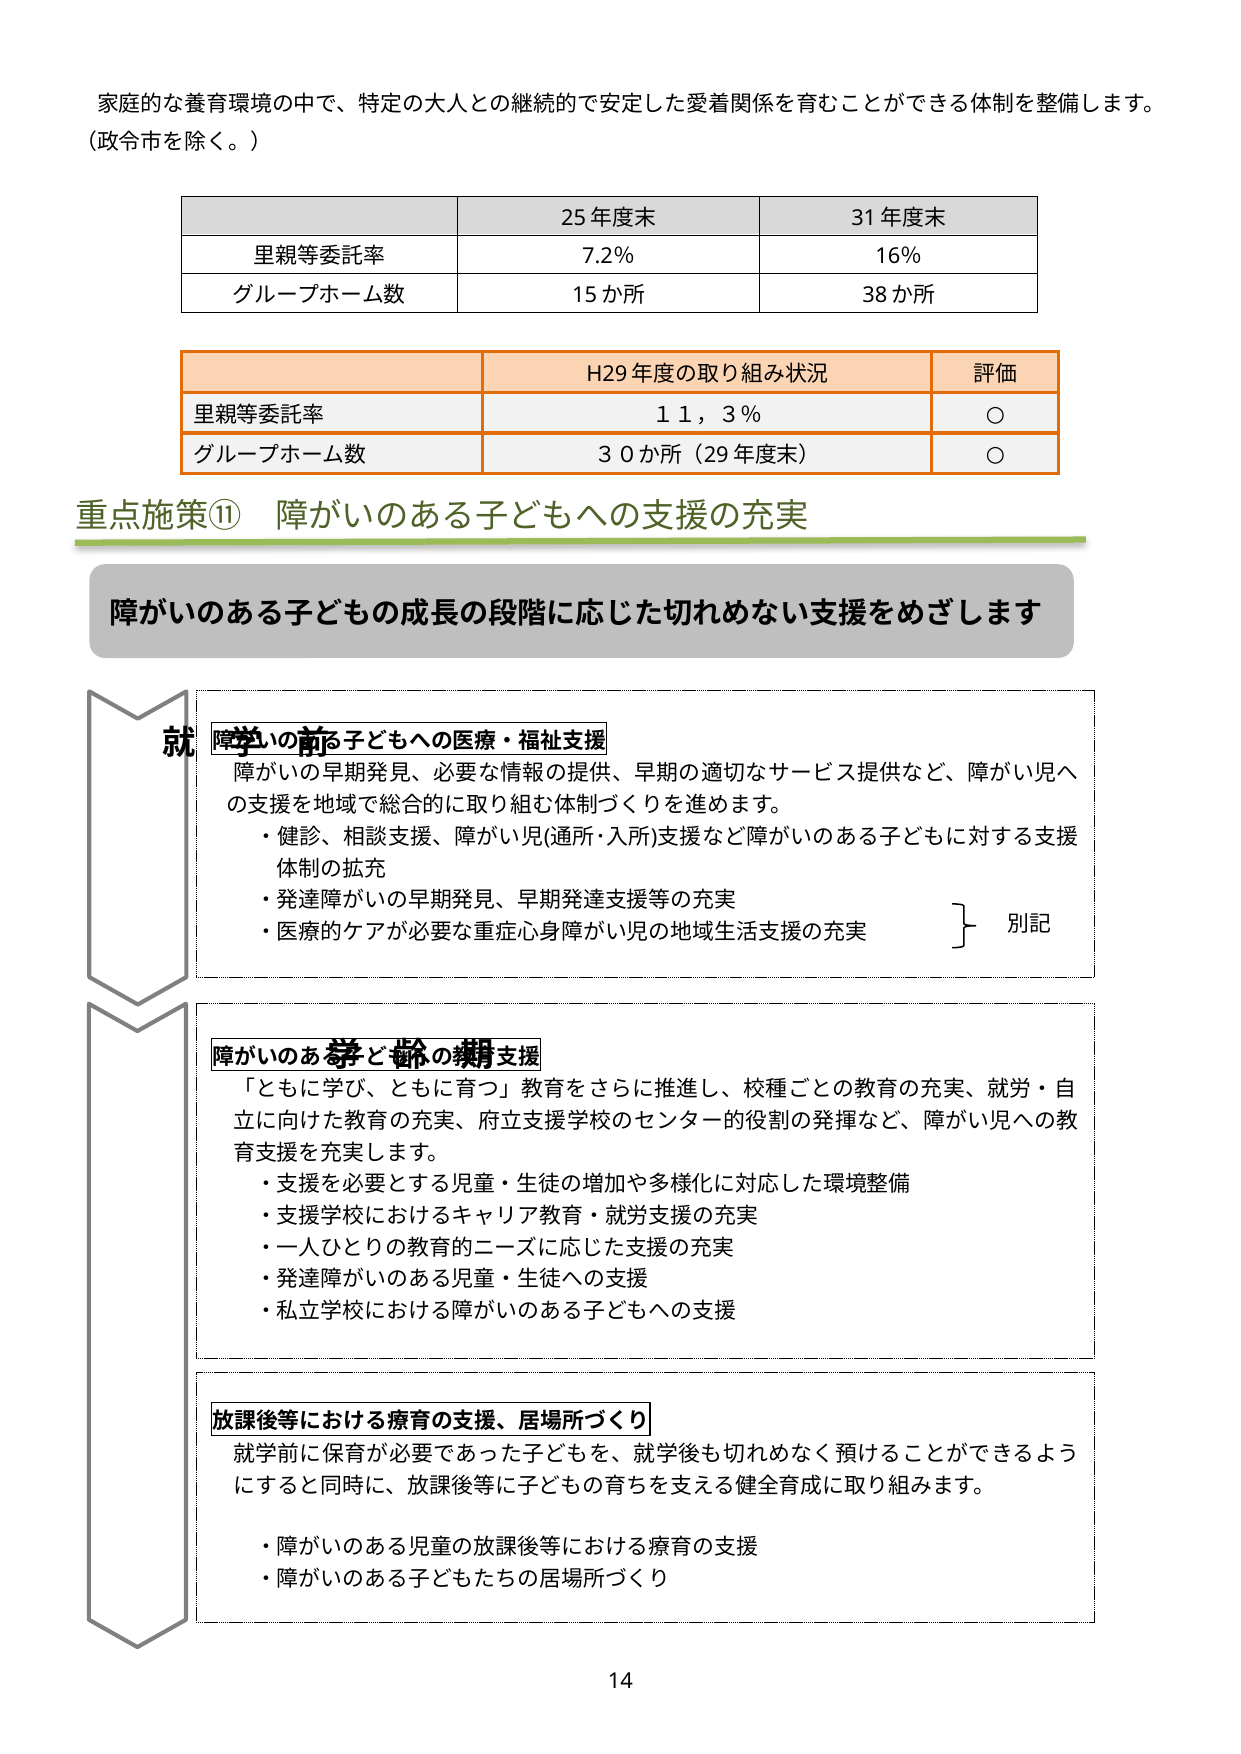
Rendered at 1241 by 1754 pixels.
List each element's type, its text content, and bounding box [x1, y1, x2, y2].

text 家庭的な養育環境の中で、特定の大人との継続的で安定した愛着関係を育むことができる体制を整備します。（政令市を除く。） [75, 83, 1165, 158]
table_header H29年度の取り組み状況 [484, 353, 930, 391]
table_cell ○ [933, 394, 1057, 431]
table_header [182, 197, 457, 234]
table_cell グループホーム数 [182, 274, 457, 312]
table_cell 16％ [760, 236, 1037, 273]
table_cell １１，３％ [484, 394, 930, 431]
table_cell 里親等委託率 [182, 236, 457, 273]
table_header 31年度末 [760, 197, 1037, 234]
table_cell ○ [933, 435, 1057, 472]
table_cell ３０か所（29年度末） [484, 435, 930, 472]
table_cell 15か所 [458, 274, 759, 312]
table_header 評価 [933, 353, 1057, 391]
table_header [183, 353, 481, 391]
text 重点施策⑪ 障がいのある子どもへの支援の充実 [75, 475, 1165, 550]
table_cell 里親等委託率 [183, 394, 481, 431]
table_header 25年度末 [458, 197, 759, 234]
table_cell 38か所 [760, 274, 1037, 312]
table_cell グループホーム数 [183, 435, 481, 472]
table_cell 7.2％ [458, 236, 759, 273]
